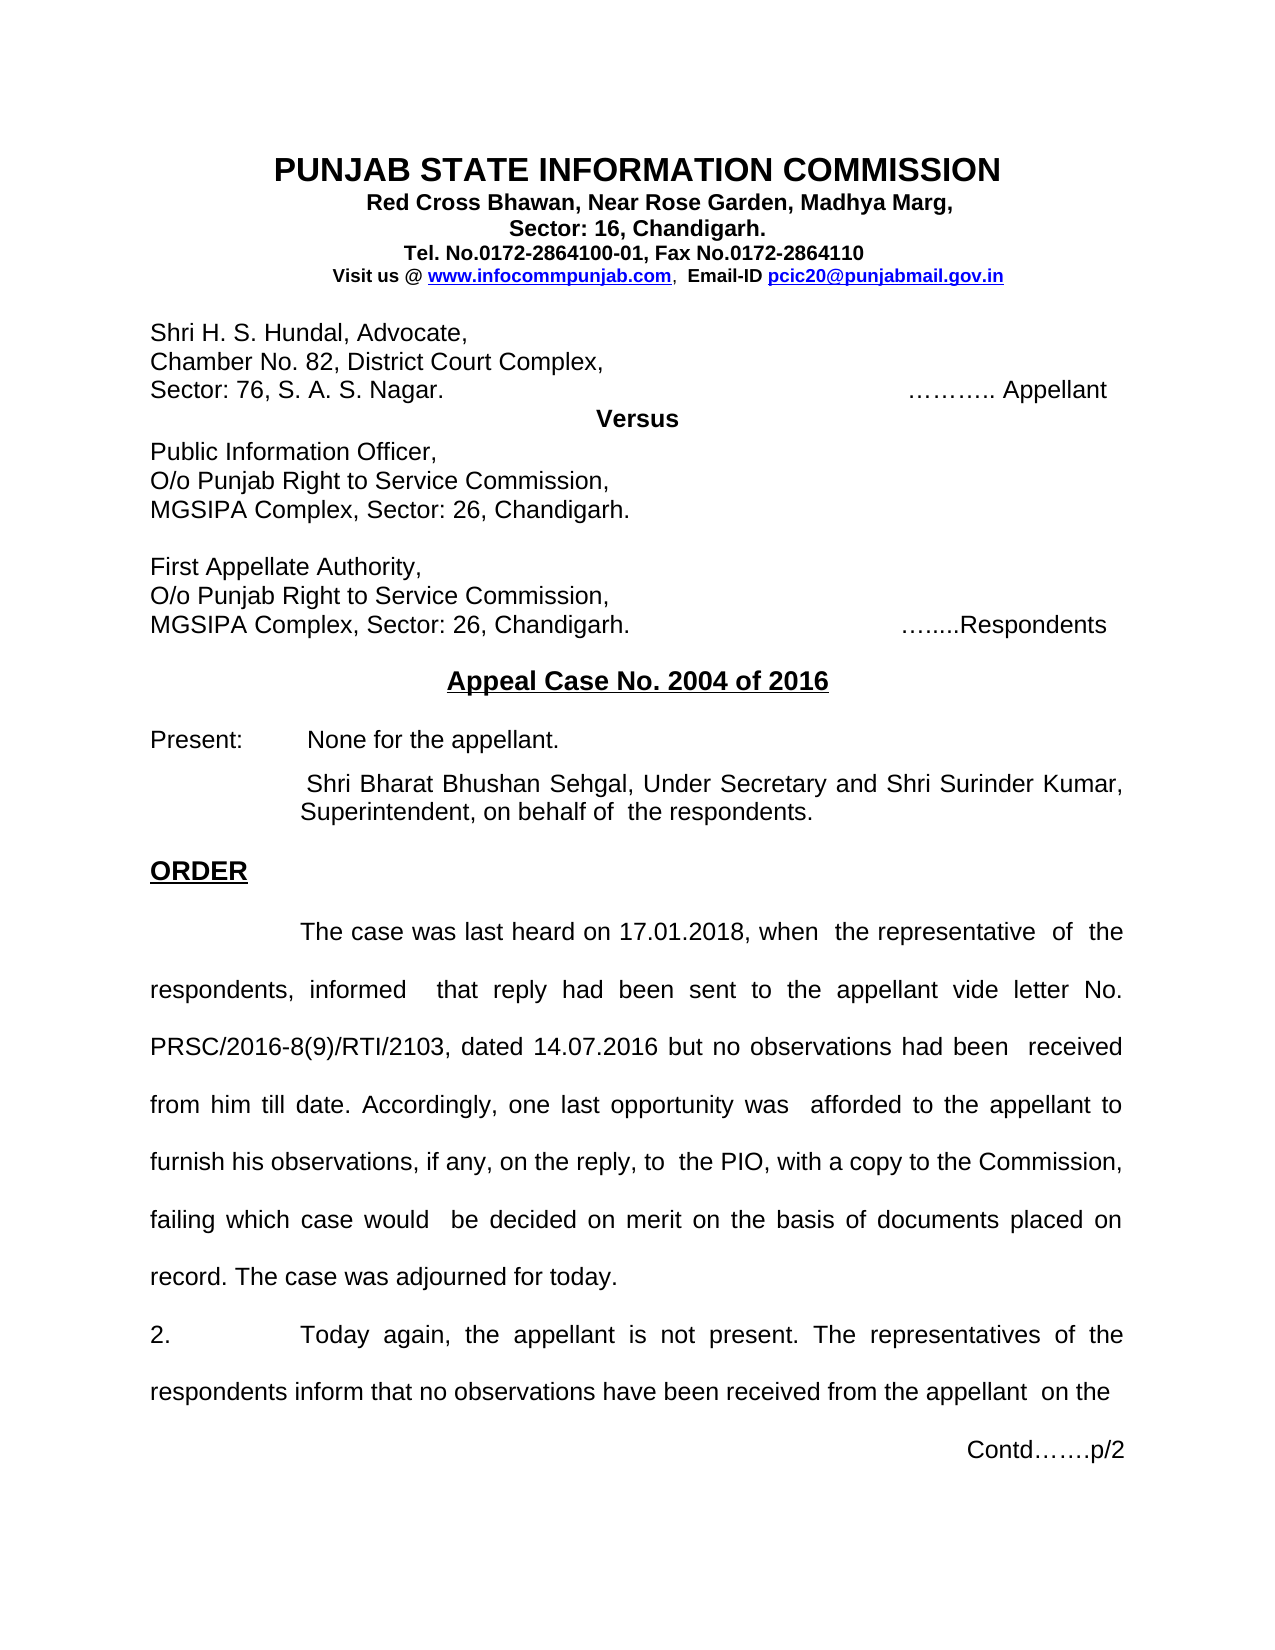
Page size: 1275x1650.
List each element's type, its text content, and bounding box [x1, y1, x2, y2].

text Sector: 16, Chandigarh. [150, 215, 1125, 241]
text The case was last heard on 17.01.2018, when the representative of the respondents, informed that reply had been sent to the appellant vide letter No. PRSC/2016-8(9)/RTI/2103, dated 14.07.2016 but no observations had been received from him till date. Accordingly, one last opportunity was afforded to the appellant to furnish his observations, if any, on the reply, to the PIO, with a copy to the Commission, failing which case would be decided on merit on the basis of documents placed on record. The case was adjourned for today. [150, 917, 1125, 1291]
text First Appellate Authority, [150, 552, 1125, 581]
text Contd…….p/2 [150, 1435, 1125, 1464]
text Sector: 76, S. A. S. Nagar. ……….. Appellant [150, 375, 1125, 404]
text Tel. No.0172-2864100-01, Fax No.0172-2864110 [225, 241, 1125, 265]
text Visit us @ www.infocommpunjab.com, Email-ID pcic20@punjabmail.gov.in [150, 265, 1125, 287]
text Appeal Case No. 2004 of 2016 [150, 665, 1125, 696]
text Chamber No. 82, District Court Complex, [150, 347, 1125, 375]
text PUNJAB STATE INFORMATION COMMISSION [150, 150, 1125, 188]
text Shri H. S. Hundal, Advocate, [150, 318, 1125, 347]
text ORDER [150, 855, 1125, 886]
text 2. Today again, the appellant is not present. The representatives of the respondents inform that no observations have been received from the appellant on the [150, 1320, 1125, 1406]
text Shri Bharat Bhushan Sehgal, Under Secretary and Shri Surinder Kumar, Superintendent, on behalf of the respondents. [300, 769, 1125, 826]
text O/o Punjab Right to Service Commission, [150, 581, 1125, 610]
text Red Cross Bhawan, Near Rose Garden, Madhya Marg, [150, 188, 1125, 215]
text O/o Punjab Right to Service Commission, [150, 466, 1125, 495]
text Versus [150, 404, 1125, 433]
text MGSIPA Complex, Sector: 26, Chandigarh. [150, 495, 1125, 523]
text MGSIPA Complex, Sector: 26, Chandigarh. ….....Respondents [150, 610, 1125, 638]
text Public Information Officer, [150, 437, 1125, 466]
text Present: None for the appellant. [150, 726, 1125, 754]
